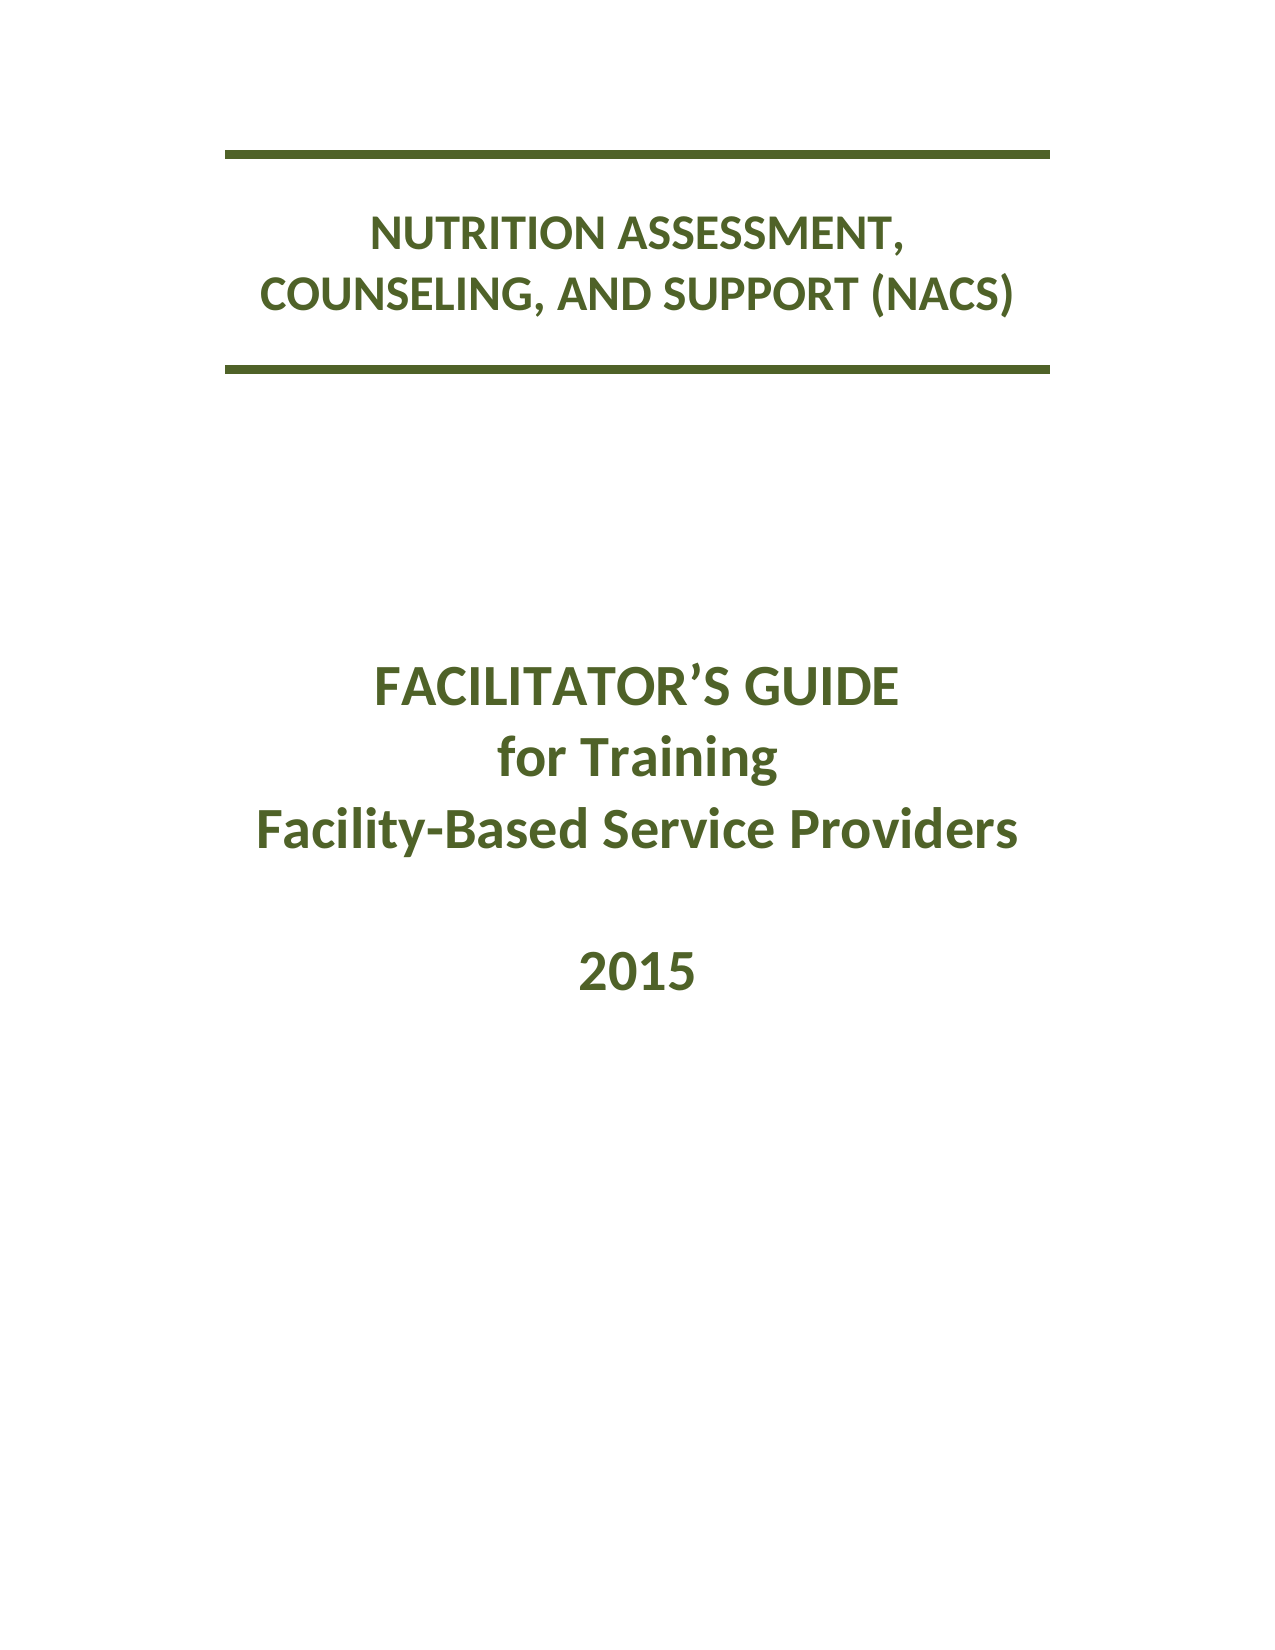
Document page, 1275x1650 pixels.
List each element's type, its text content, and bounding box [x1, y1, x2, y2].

text FACILITATOR’S GUIDE [225, 649, 1050, 720]
text NUTRITION ASSESSMENT, COUNSELING, AND SUPPORT (NACS) [225, 159, 1050, 365]
text Facility-Based Service Providers [225, 791, 1050, 863]
text for Training [225, 720, 1050, 791]
text 2015 [225, 934, 1050, 1005]
